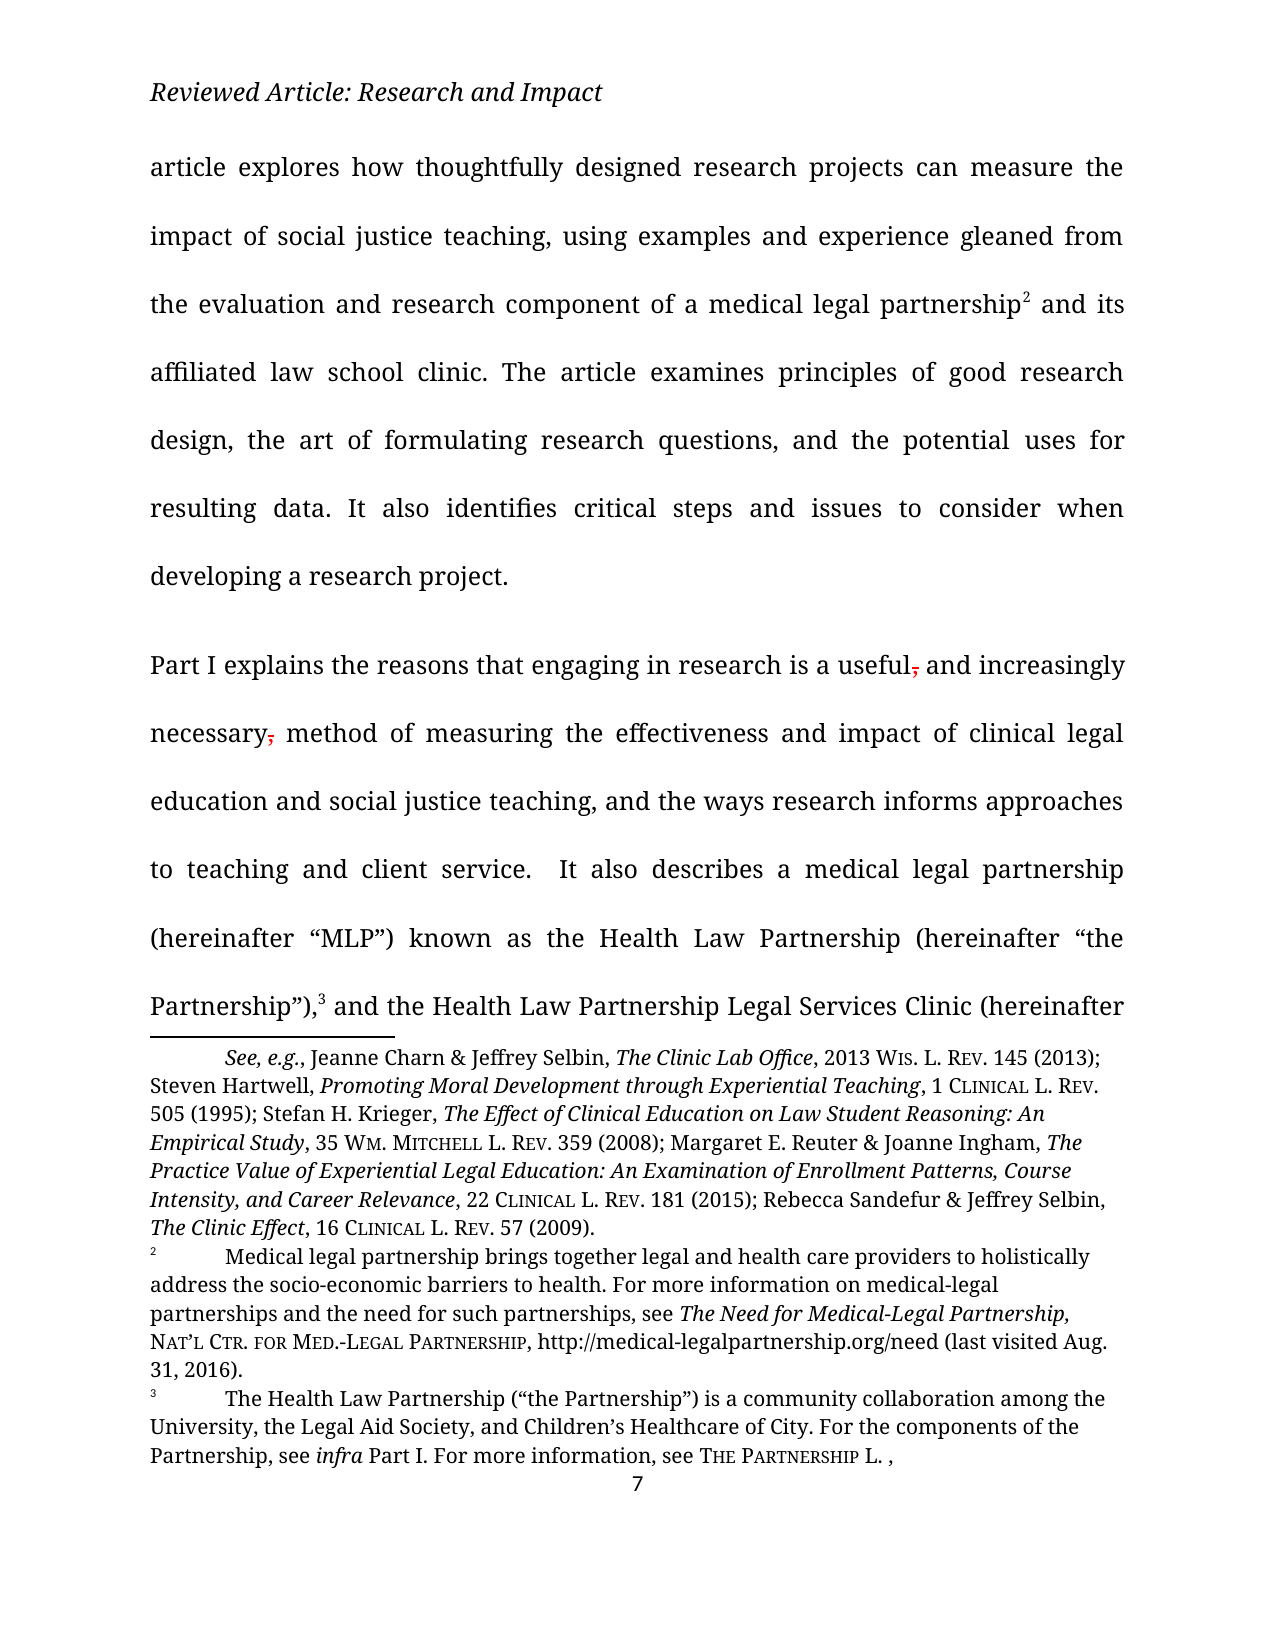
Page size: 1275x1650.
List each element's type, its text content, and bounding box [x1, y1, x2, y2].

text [150, 150, 1125, 593]
text Part I explains the reasons that engaging in research is a useful, and increasingly necessary, method of measuring the effectiveness and impact of clinical legal education and social justice teaching, and the ways research informs approaches to teaching and client service. It also describes a medical legal partnership (hereinafter “MLP”) known as the Health Law Partnership (hereinafter “the Partnership”), and the Health Law Partnership Legal Services Clinic (hereinafter “the Partnership Clinic”) at the University Law School (hereinafter “the University”) and the design and evolution of the research and evaluation component of this project. Part II describes the special needs and concerns that governed the approach to designing and implementing an effective evaluation tool in this context. Part III turns to fundamental principles of research. It identifies important steps to take when establishing a research project, and issues that researchers must confront in doing so, including ethical implications and the need for adherence to international principles of ethical research, as well as university regulations and guidelines. Finally, the article concludes with reflections on the Partnership research project and advice for those considering engaging in similar research, particularly those who wish to evaluate the impact of clinical legal education and justice education. [150, 648, 1125, 1022]
